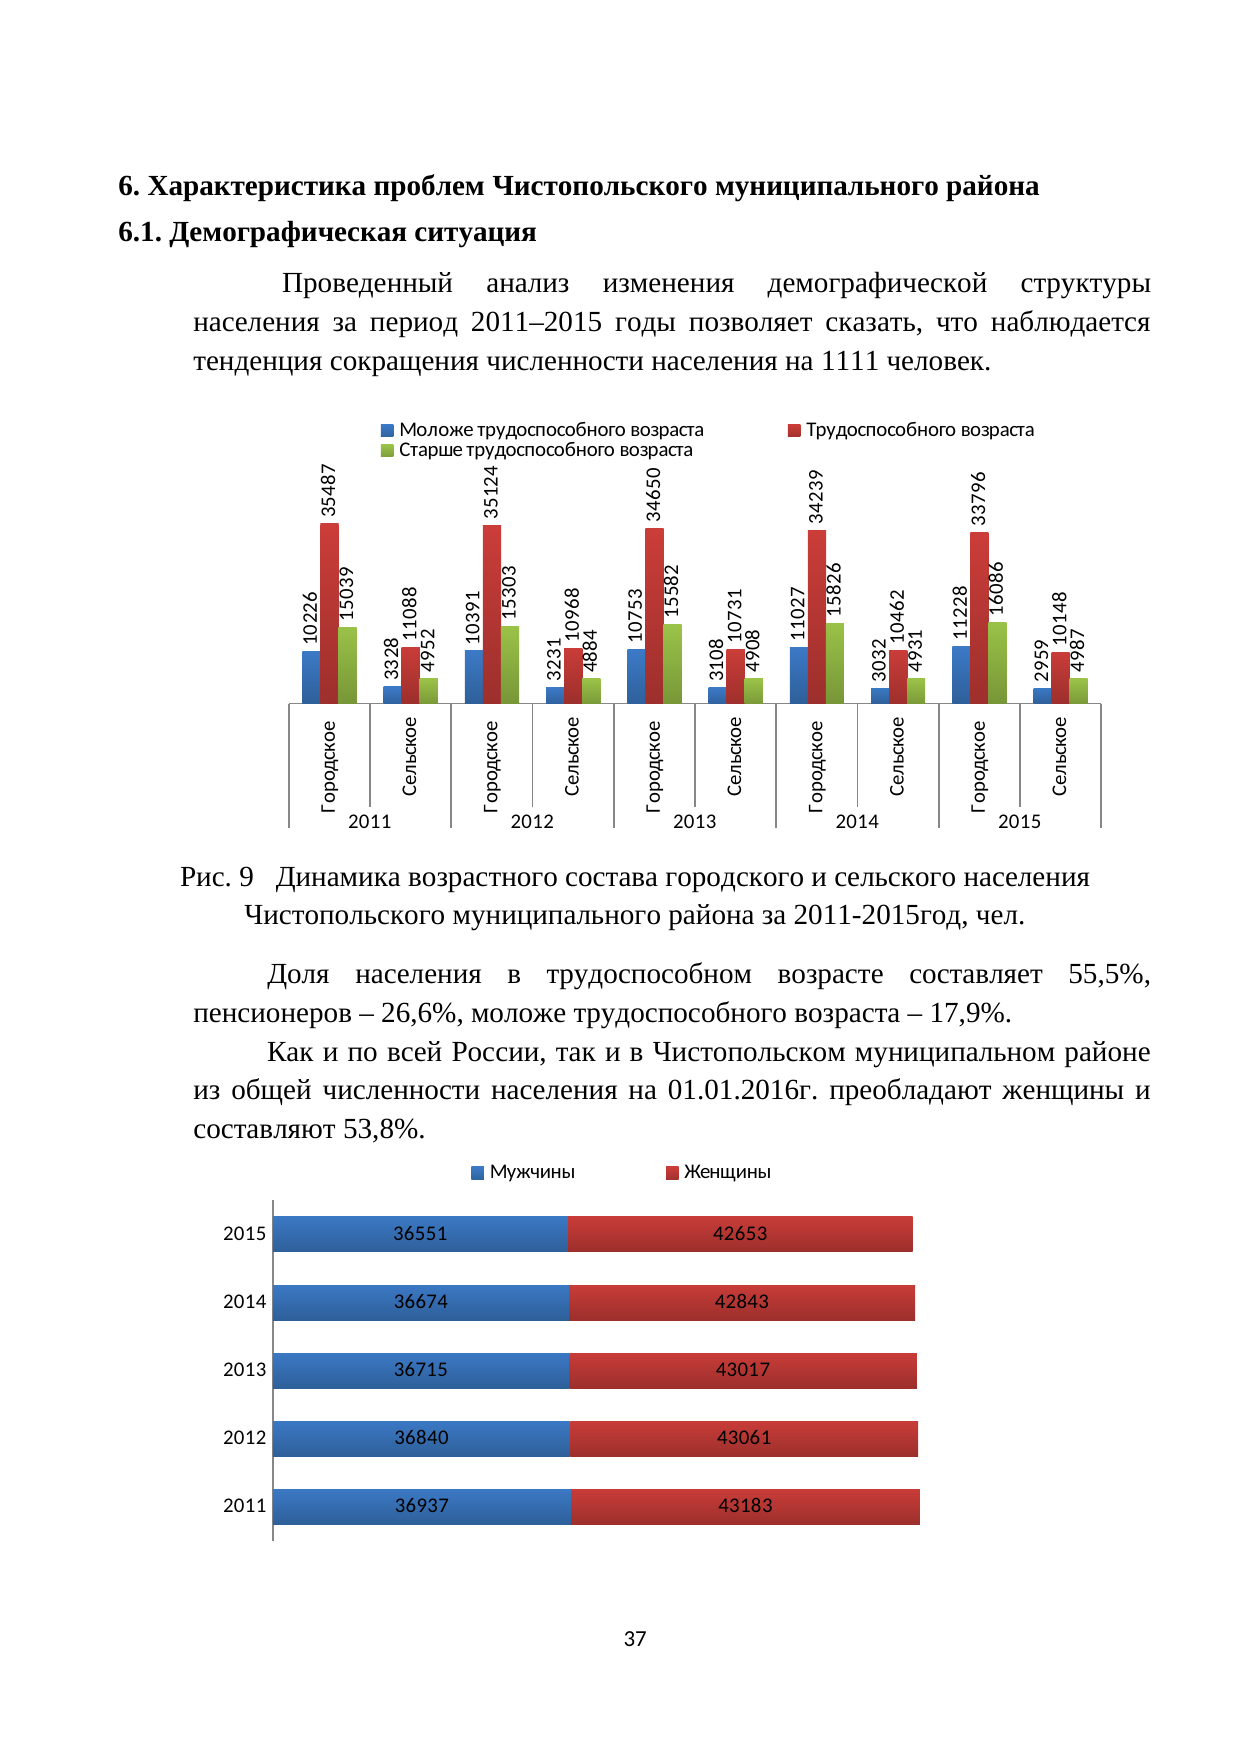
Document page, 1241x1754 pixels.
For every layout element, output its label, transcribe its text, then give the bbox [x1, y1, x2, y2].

subtitle 6. Характеристика проблем Чистопольского муниципального района [118, 168, 1152, 202]
text Рис. 9 Динамика возрастного состава городского и сельского населения Чистопольского муниципального района за 2011-2015год, чел. [118, 859, 1152, 931]
text Как и по всей России, так и в Чистопольском муниципальном районе из общей численности населения на 01.01.2016г. преобладают женщины и составляют 53,8%. [193, 1034, 1152, 1144]
text Доля населения в трудоспособном возрасте составляет 55,5%, пенсионеров – 26,6%, моложе трудоспособного возраста – 17,9%. [193, 957, 1152, 1029]
text Проведенный анализ изменения демографической структуры населения за период 2011–2015 годы позволяет сказать, что наблюдается тенденция сокращения численности населения на 1111 человек. [193, 266, 1152, 376]
subtitle 6.1. Демографическая ситуация [118, 214, 1152, 248]
